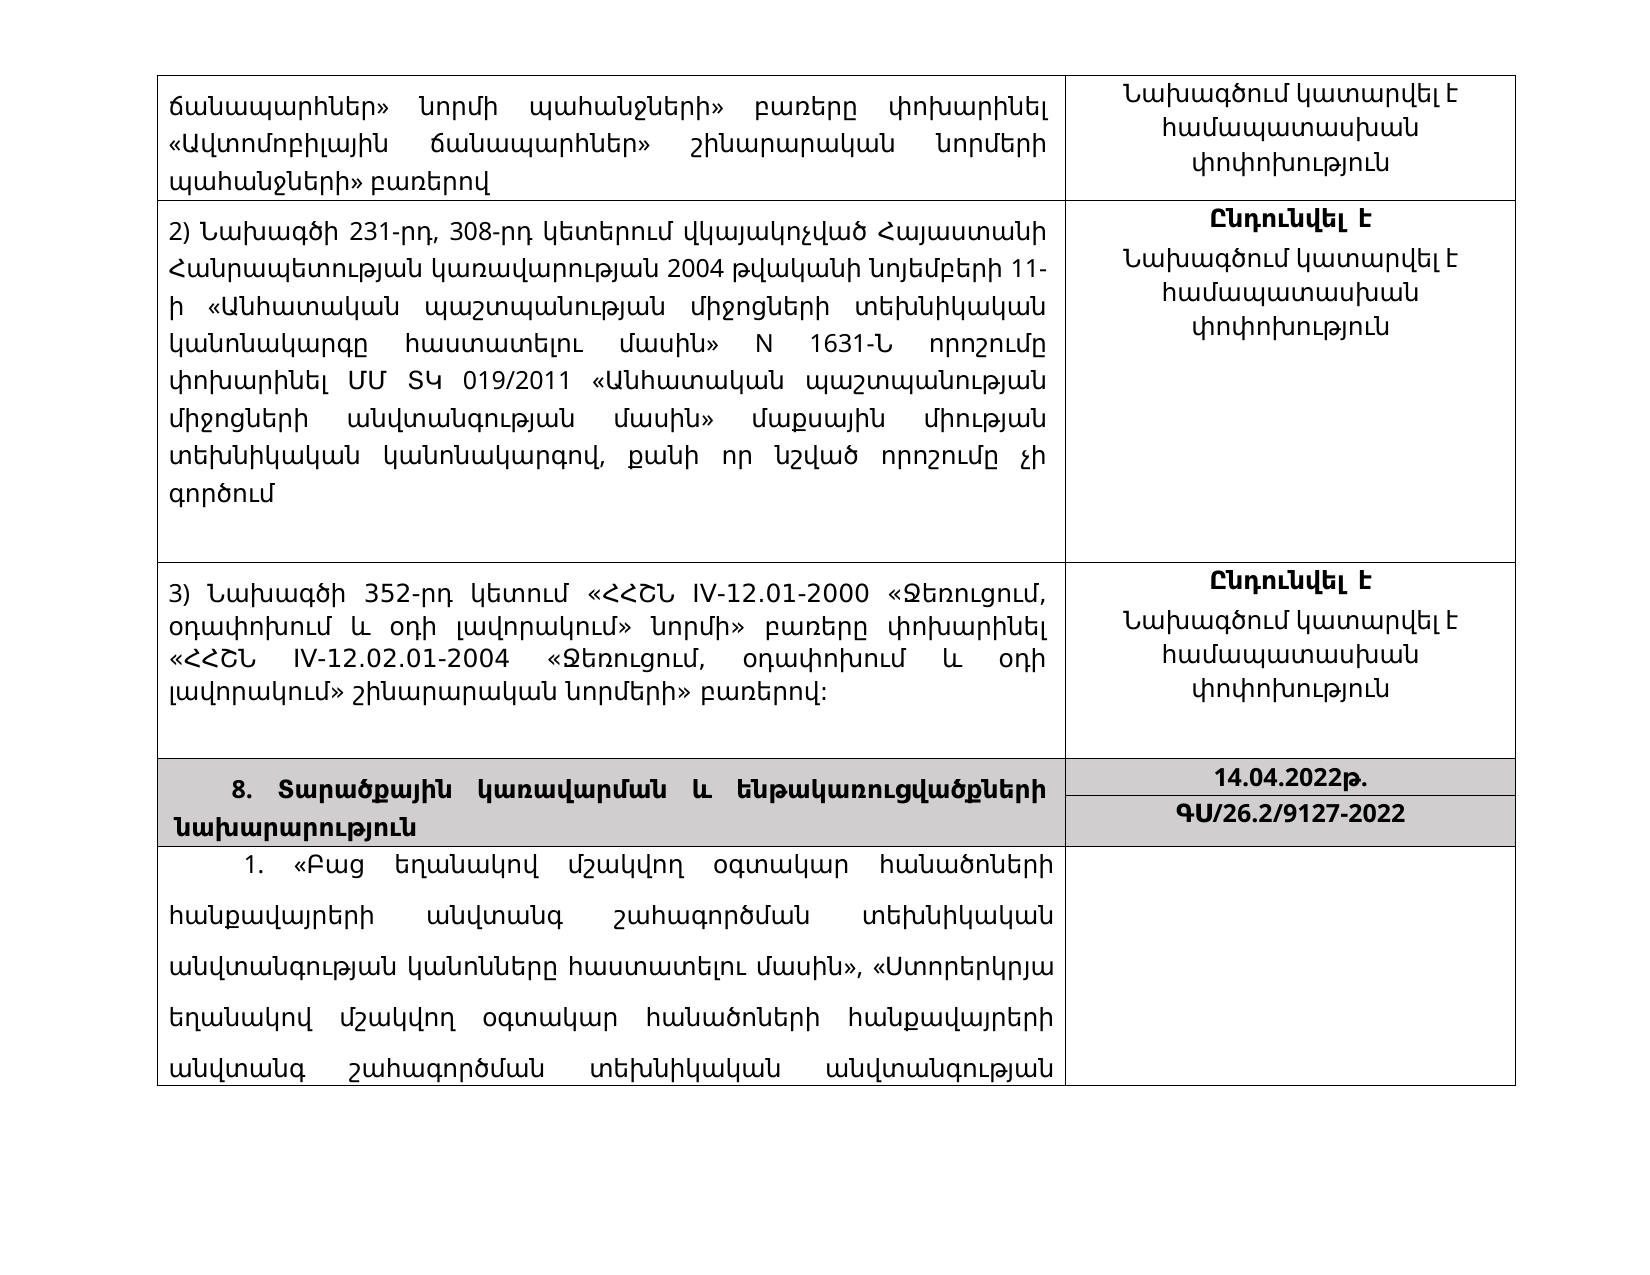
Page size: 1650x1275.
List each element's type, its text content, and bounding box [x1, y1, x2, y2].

table_cell 8. Տարածքային կառավարման և ենթակառուցվածքների նախարարություն [158, 759, 1065, 846]
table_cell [158, 847, 1065, 1085]
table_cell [1066, 76, 1515, 200]
table_cell 2) Նախագծի 231-րդ, 308-րդ կետերում վկայակոչված Հայաստանի Հանրապետության կառավարության 2004 թվականի նոյեմբերի 11-ի «Անհատական պաշտպանության միջոցների տեխնիկական կանոնակարգը հաստատելու մասին» N 1631-Ն որոշումը փոխարինել ՄՄ ՏԿ 019/2011 «Անհատական պաշտպանության միջոցների անվտանգության մասին» մաքսային միության տեխնիկական կանոնակարգով, քանի որ նշված որոշումը չի գործում [158, 201, 1065, 562]
table_cell [1066, 847, 1515, 1085]
table_cell 14.04.2022թ. [1066, 759, 1515, 795]
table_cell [158, 76, 1065, 200]
table_cell Ընդունվել է Նախագծում կատարվել է համապատասխան փոփոխություն [1066, 563, 1515, 758]
table_cell Ընդունվել է Նախագծում կատարվել է համապատասխան փոփոխություն [1066, 201, 1515, 562]
table_cell ԳՍ/26.2/9127-2022 [1066, 796, 1515, 846]
table_cell 3) Նախագծի 352-րդ կետում «ՀՀՇՆ IV-12.01-2000 «Ջեռուցում, օդափոխում և օդի լավորակում» նորմի» բառերը փոխարինել «ՀՀՇՆ IV-12.02.01-2004 «Ջեռուցում, օդափոխում և օդի լավորակում» շինարարական նորմերի» բառերով: [158, 563, 1065, 758]
